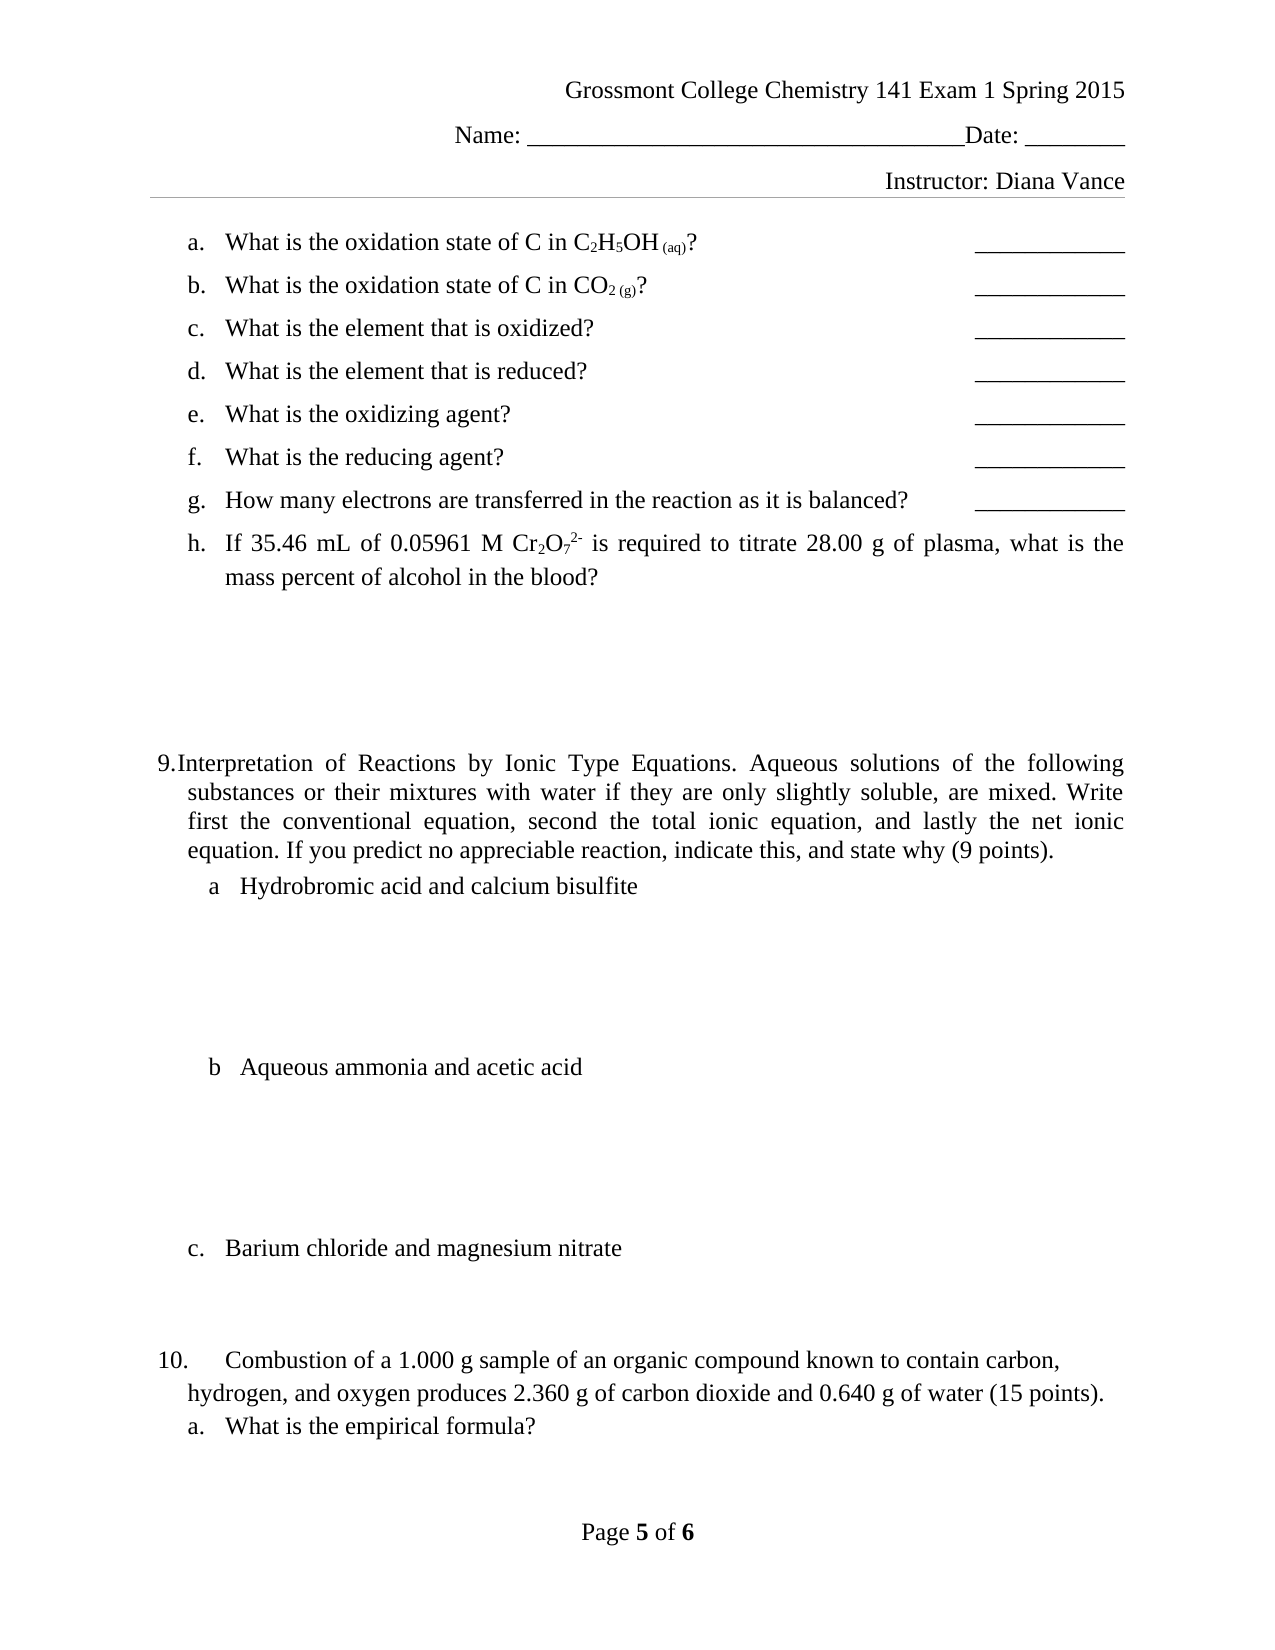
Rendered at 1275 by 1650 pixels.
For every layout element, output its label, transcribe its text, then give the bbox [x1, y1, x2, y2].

list What is the oxidation state of C in C2H5OH (aq)? ____________ [187, 227, 1125, 255]
list What is the oxidation state of C in CO2 (g)? ____________ [187, 270, 1125, 298]
list Combustion of a 1.000 g sample of an organic compound known to contain carbon, hydrogen, and oxygen produces 2.360 g of carbon dioxide and 0.640 g of water (15 points). [157, 1345, 1125, 1407]
list How many electrons are transferred in the reaction as it is balanced? ____________ [187, 485, 1125, 514]
subtitle Hydrobromic acid and calcium bisulfite [208, 870, 1125, 899]
list What is the reducing agent? ____________ [187, 442, 1125, 471]
list Interpretation of Reactions by Ionic Type Equations. Aqueous solutions of the following substances or their mixtures with water if they are only slightly soluble, are mixed. Write first the conventional equation, second the total ionic equation, and lastly the net ionic equation. If you predict no appreciable reaction, indicate this, and state why (9 points). [157, 747, 1125, 864]
subtitle Aqueous ammonia and acetic acid [208, 1052, 1125, 1081]
subtitle Barium chloride and magnesium nitrate [187, 1233, 1125, 1262]
list If 35.46 mL of 0.05961 M Cr2O72- is required to titrate 28.00 g of plasma, what is the mass percent of alcohol in the blood? [187, 528, 1125, 590]
list What is the element that is oxidized? ____________ [187, 313, 1125, 342]
list What is the oxidizing agent? ____________ [187, 399, 1125, 428]
list What is the empirical formula? [187, 1411, 1125, 1439]
list What is the element that is reduced? ____________ [187, 356, 1125, 385]
